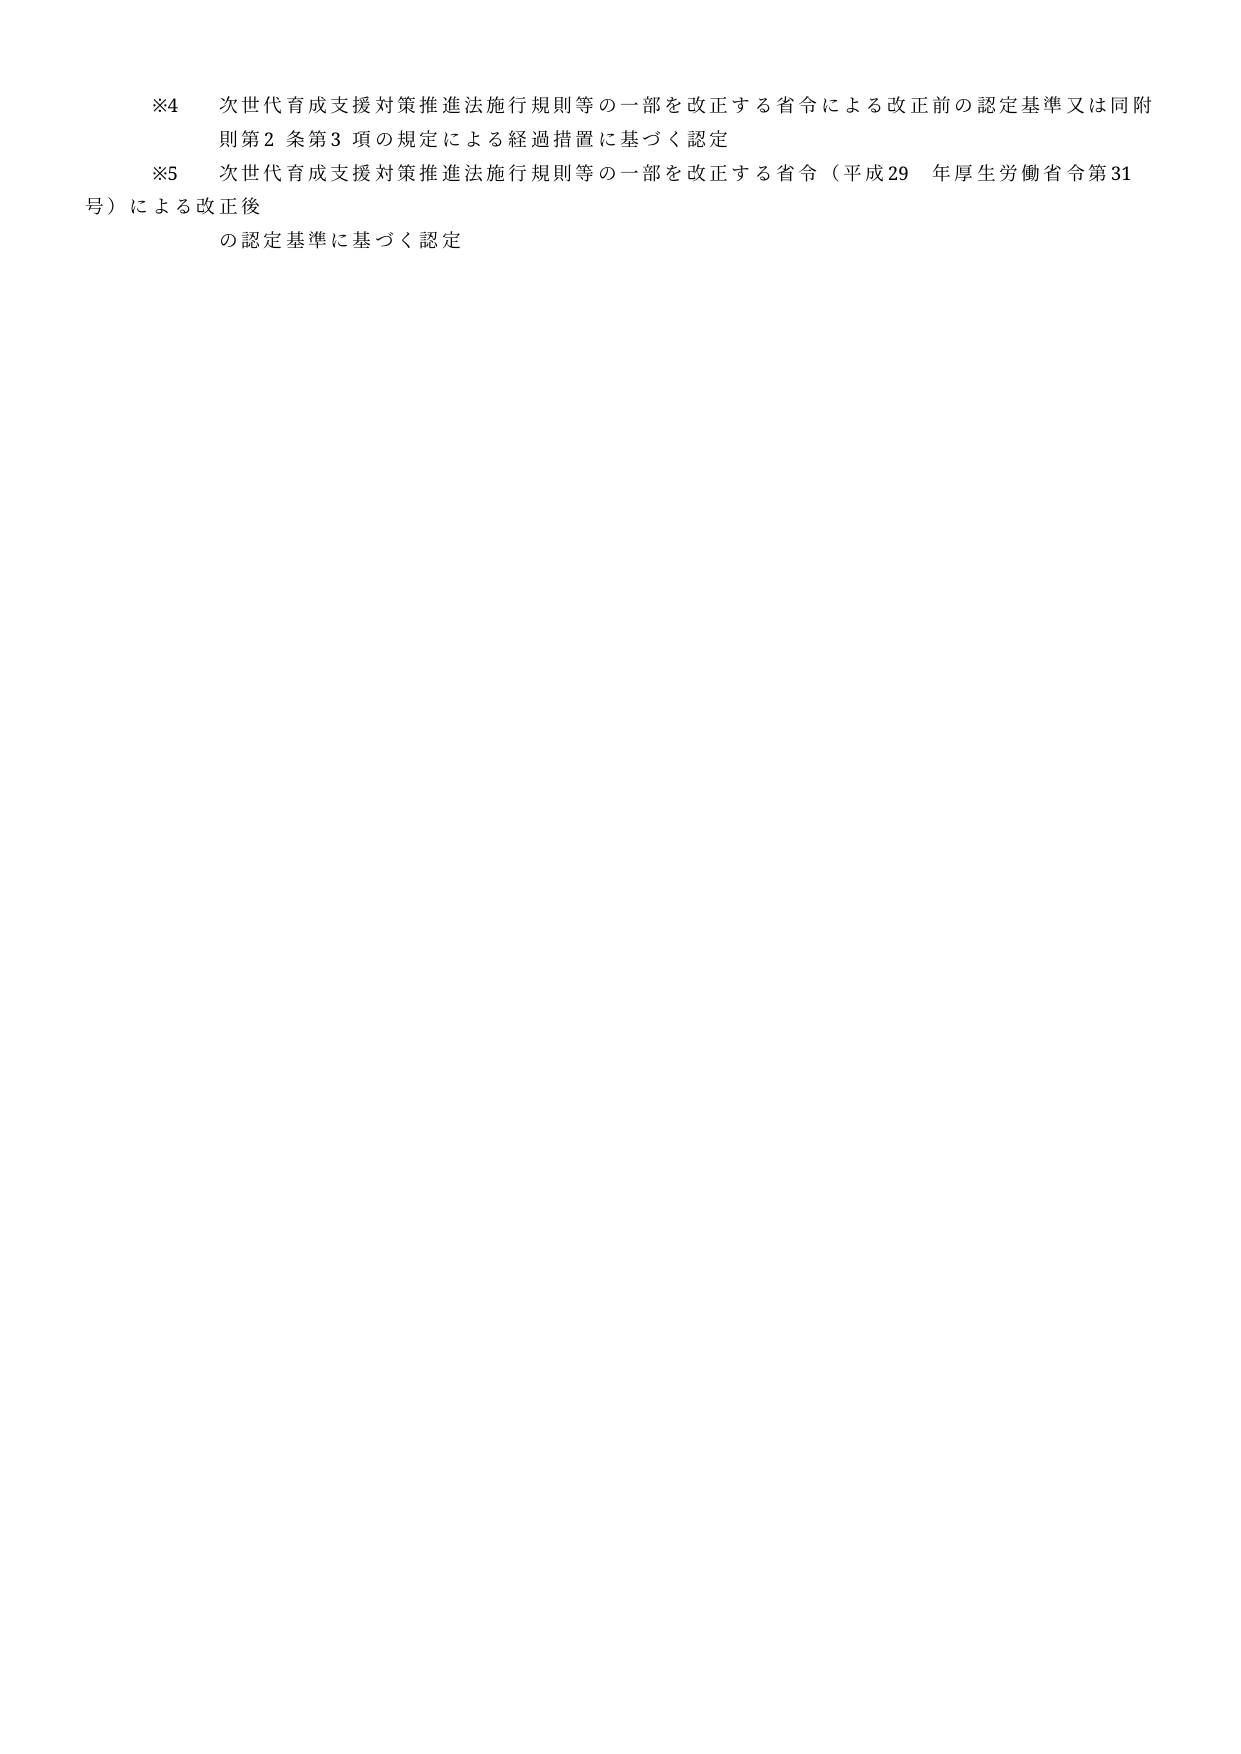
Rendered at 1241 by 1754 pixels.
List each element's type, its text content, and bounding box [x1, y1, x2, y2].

text の認定基準に基づく認定 [152, 223, 1155, 256]
text ※5 次世代育成支援対策推進法施行規則等の一部を改正する省令（平成29 年厚生労働省令第31 号）による改正後 [85, 155, 1155, 223]
text ※4 次世代育成支援対策推進法施行規則等の一部を改正する省令による改正前の認定基準又は同附則第2条第3項の規定による経過措置に基づく認定 [145, 88, 1155, 155]
